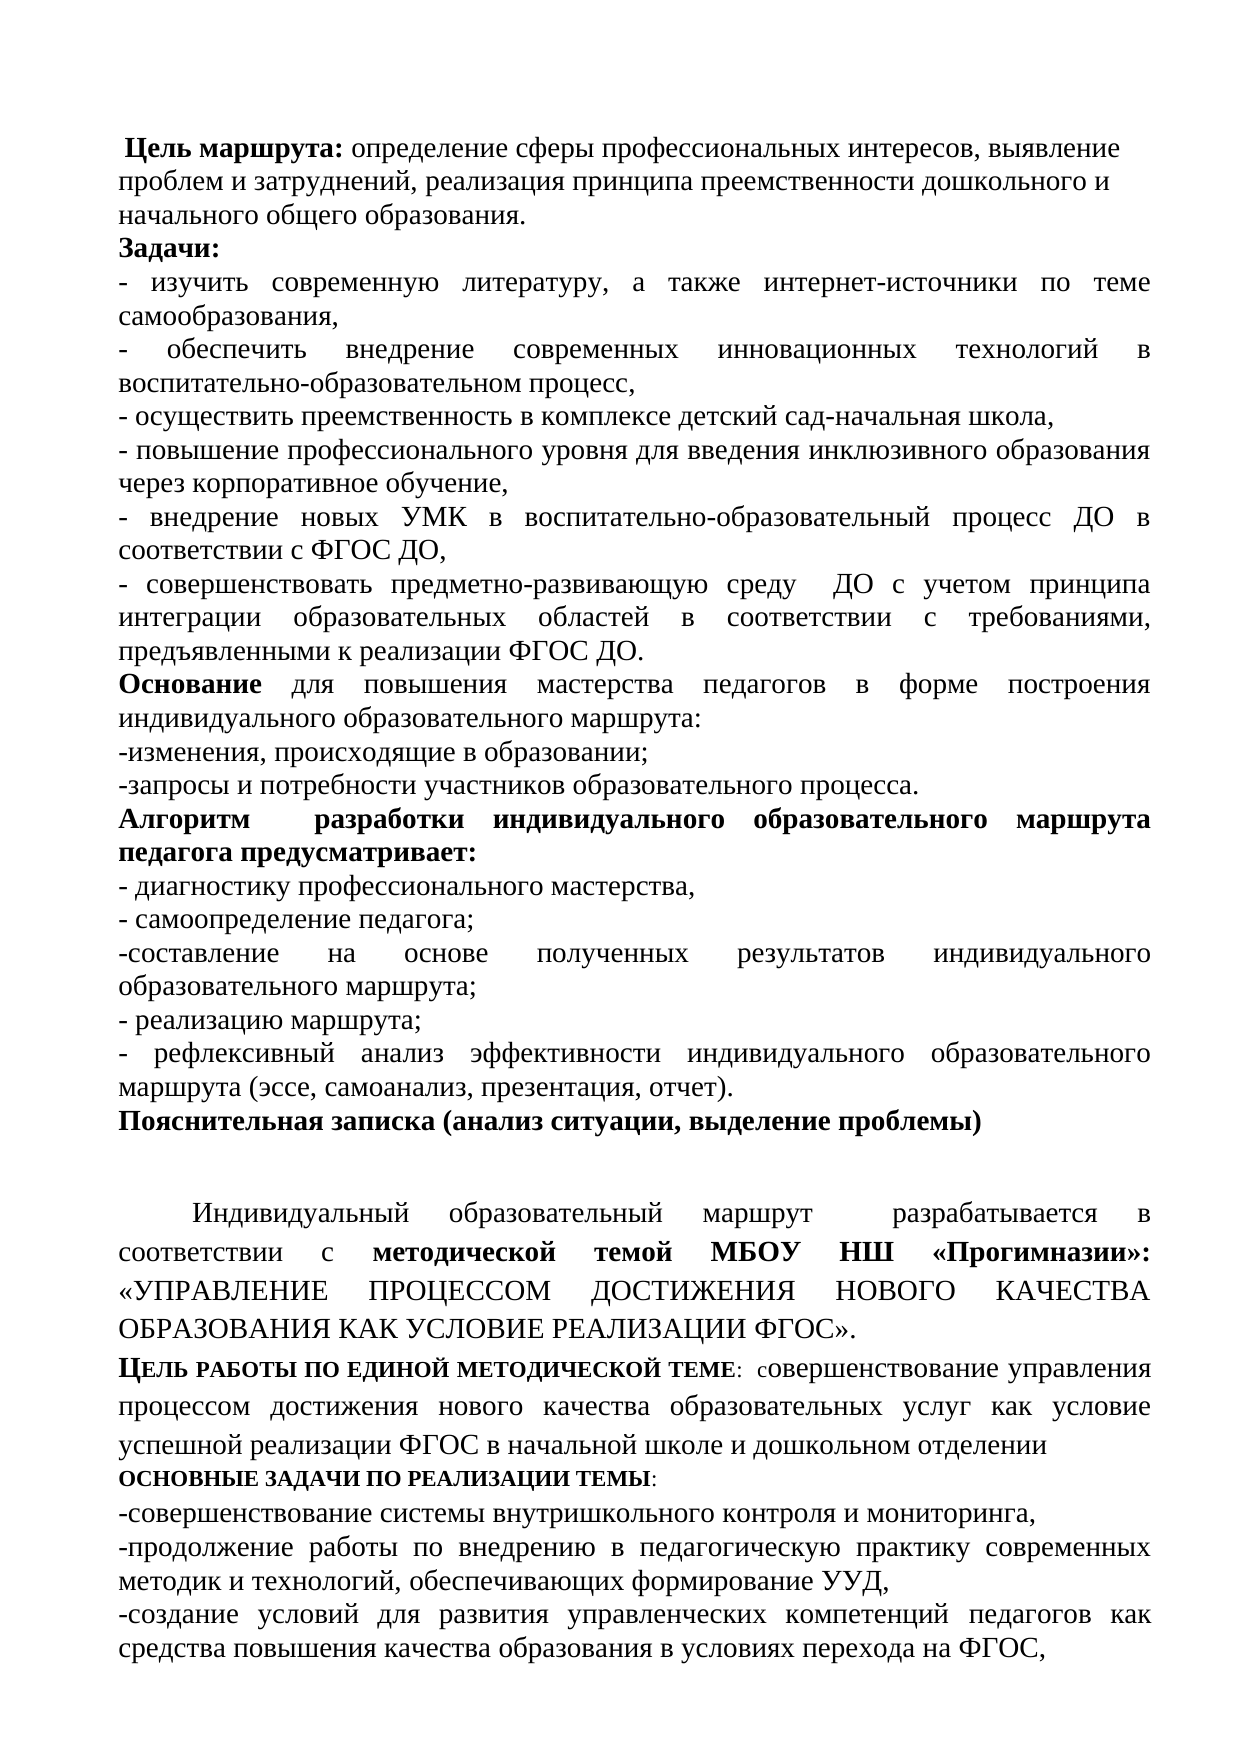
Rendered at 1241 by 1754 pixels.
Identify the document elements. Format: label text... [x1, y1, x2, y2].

text - осуществить преемственность в комплексе детский сад-начальная школа, [118, 398, 1152, 432]
text - обеспечить внедрение современных инновационных технологий в воспитательно-образовательном процесс, [118, 331, 1152, 398]
text -продолжение работы по внедрению в педагогическую практику современных методик и технологий, обеспечивающих формирование УУД, [118, 1529, 1152, 1596]
text - самоопределение педагога; [118, 901, 1152, 935]
text Основание для повышения мастерства педагогов в форме построения индивидуального образовательного маршрута: [118, 667, 1152, 734]
text Алгоритм разработки индивидуального образовательного маршрута педагога предусматривает: [118, 801, 1152, 868]
text - изучить современную литературу, а также интернет-источники по теме самообразования, [118, 264, 1152, 331]
text -изменения, происходящие в образовании; [118, 734, 1152, 767]
text Задачи: [118, 231, 1152, 264]
text - совершенствовать предметно-развивающую среду ДО с учетом принципа интеграции образовательных областей в соответствии с требованиями, предъявленными к реализации ФГОС ДО. [118, 566, 1152, 667]
text Индивидуальный образовательный маршрут разрабатывается в соответствии с методической темой МБОУ НШ «Прогимназии»: «УПРАВЛЕНИЕ ПРОЦЕССОМ ДОСТИЖЕНИЯ НОВОГО КАЧЕСТВА ОБРАЗОВАНИЯ КАК УСЛОВИЕ РЕАЛИЗАЦИИ ФГОС». [118, 1196, 1152, 1345]
text ОСНОВНЫЕ ЗАДАЧИ ПО РЕАЛИЗАЦИИ ТЕМЫ: [118, 1465, 1152, 1492]
text - диагностику профессионального мастерства, [118, 868, 1152, 901]
text - внедрение новых УМК в воспитательно-образовательный процесс ДО в соответствии с ФГОС ДО, [118, 499, 1152, 566]
text ЦЕЛЬ РАБОТЫ ПО ЕДИНОЙ МЕТОДИЧЕСКОЙ ТЕМЕ: совершенствование управления процессом достижения нового качества образовательных услуг как условие успешной реализации ФГОС в начальной школе и дошкольном отделении [118, 1350, 1152, 1460]
text -запросы и потребности участников образовательного процесса. [118, 767, 1152, 801]
text - реализацию маршрута; [118, 1002, 1152, 1036]
text - повышение профессионального уровня для введения инклюзивного образования через корпоративное обучение, [118, 432, 1152, 499]
text -совершенствование системы внутришкольного контроля и мониторинга, [118, 1496, 1152, 1529]
text -составление на основе полученных результатов индивидуального образовательного маршрута; [118, 935, 1152, 1002]
text Пояснительная записка (анализ ситуации, выделение проблемы) [118, 1103, 1152, 1136]
text - рефлексивный анализ эффективности индивидуального образовательного маршрута (эссе, самоанализ, презентация, отчет). [118, 1036, 1152, 1103]
text -создание условий для развития управленческих компетенций педагогов как средства повышения качества образования в условиях перехода на ФГОС, [118, 1596, 1152, 1663]
text Цель маршрута: определение сферы профессиональных интересов, выявление проблем и затруднений, реализация принципа преемственности дошкольного и начального общего образования. [118, 130, 1152, 231]
